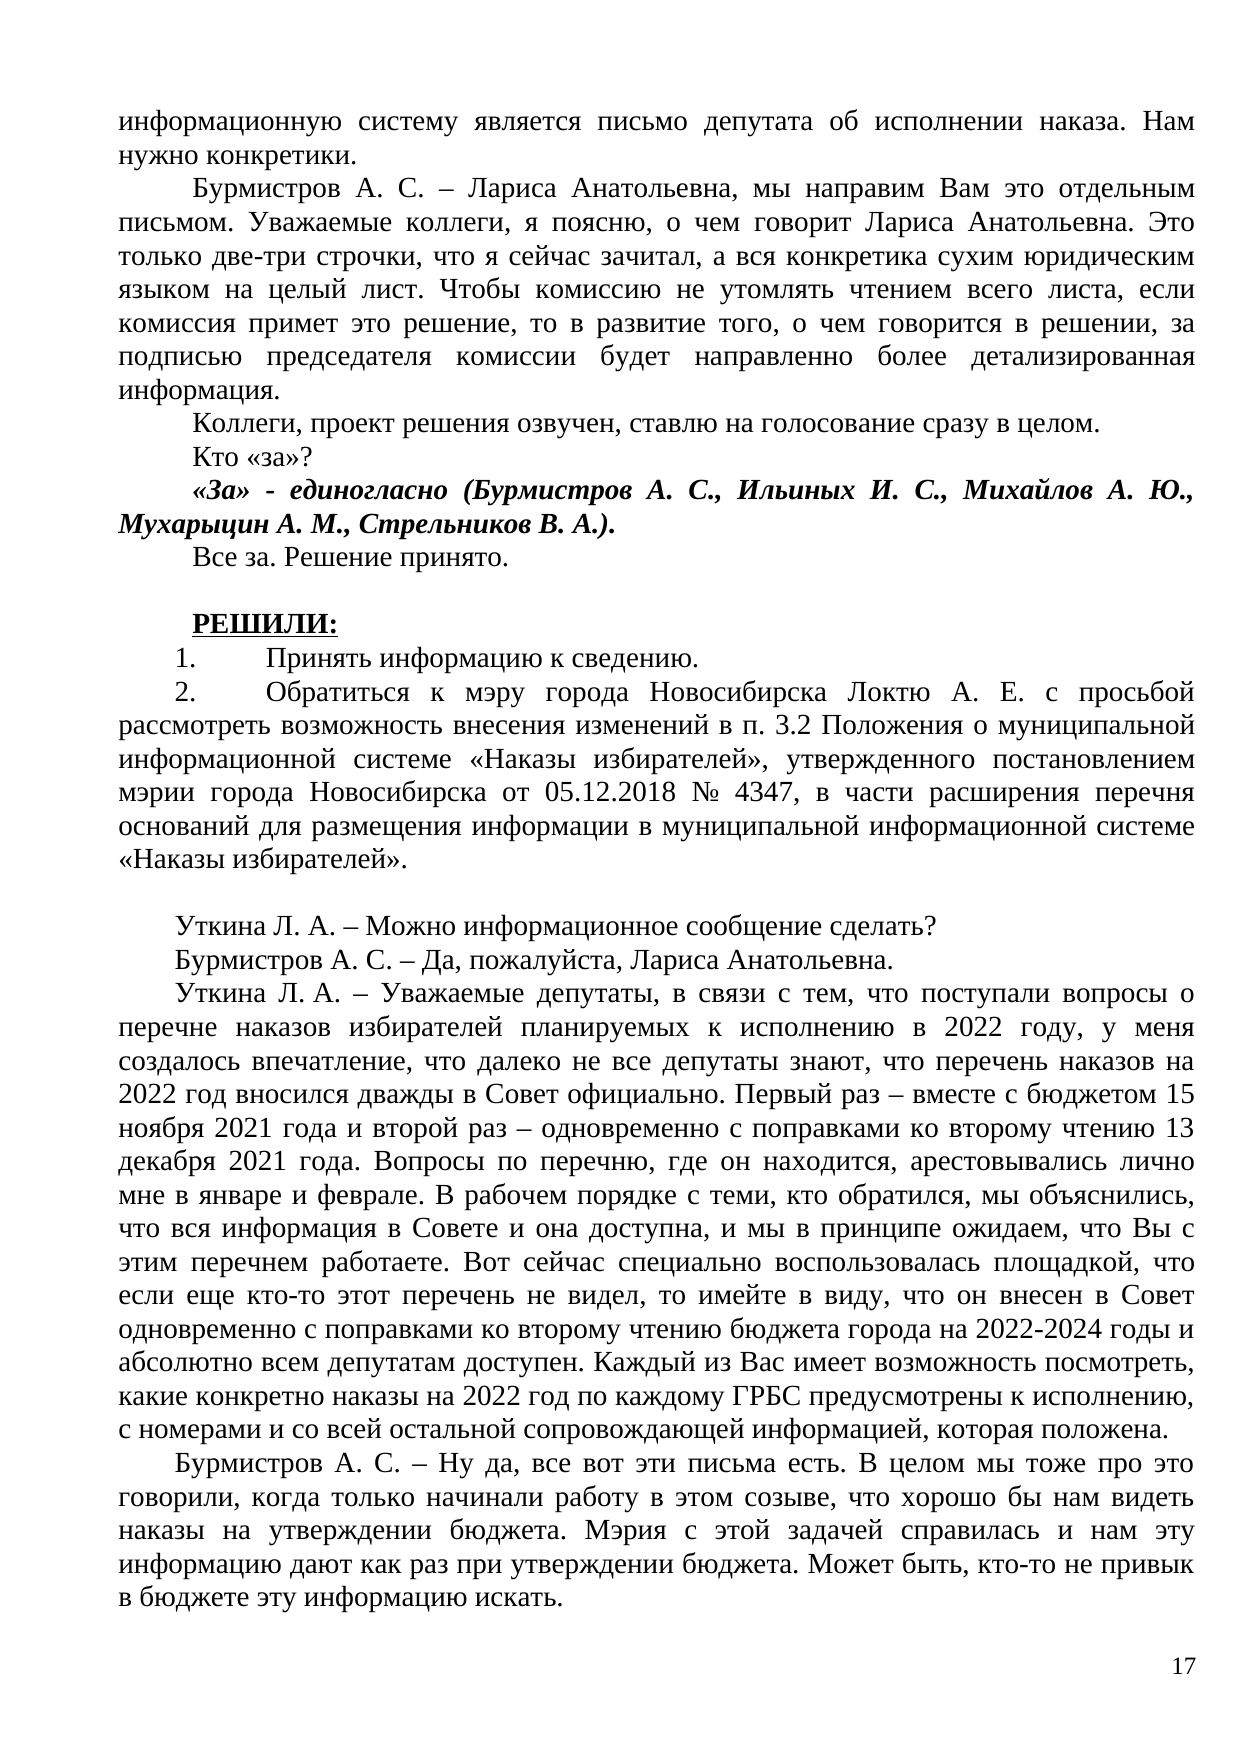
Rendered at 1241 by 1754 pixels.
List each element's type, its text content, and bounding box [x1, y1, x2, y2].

text РЕШИЛИ: [118, 607, 1196, 640]
text Бурмистров А. С. – Лариса Анатольевна, мы направим Вам это отдельным письмом. Уважаемые коллеги, я поясню, о чем говорит Лариса Анатольевна. Это только две-три строчки, что я сейчас зачитал, а вся конкретика сухим юридическим языком на целый лист. Чтобы комиссию не утомлять чтением всего листа, если комиссия примет это решение, то в развитие того, о чем говорится в решении, за подписью председателя комиссии будет направленно более детализированная информация. [118, 171, 1196, 405]
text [118, 103, 1196, 171]
text Коллеги, проект решения озвучен, ставлю на голосование сразу в целом. [118, 405, 1196, 439]
text Бурмистров А. С. – Да, пожалуйста, Лариса Анатольевна. [118, 942, 1196, 976]
text Кто «за»? [118, 439, 1196, 472]
text Уткина Л. А. – Уважаемые депутаты, в связи с тем, что поступали вопросы о перечне наказов избирателей планируемых к исполнению в 2022 году, у меня создалось впечатление, что далеко не все депутаты знают, что перечень наказов на 2022 год вносился дважды в Совет официально. Первый раз – вместе с бюджетом 15 ноября 2021 года и второй раз – одновременно с поправками ко второму чтению 13 декабря 2021 года. Вопросы по перечню, где он находится, арестовывались лично мне в январе и феврале. В рабочем порядке с теми, кто обратился, мы объяснились, что вся информация в Совете и она доступна, и мы в принципе ожидаем, что Вы с этим перечнем работаете. Вот сейчас специально воспользовалась площадкой, что если еще кто-то этот перечень не видел, то имейте в виду, что он внесен в Совет одновременно с поправками ко второму чтению бюджета города на 2022-2024 годы и абсолютно всем депутатам доступен. Каждый из Вас имеет возможность посмотреть, какие конкретно наказы на 2022 год по каждому ГРБС предусмотрены к исполнению, с номерами и со всей остальной сопровождающей информацией, которая положена. [118, 976, 1196, 1445]
text Бурмистров А. С. – Ну да, все вот эти письма есть. В целом мы тоже про это говорили, когда только начинали работу в этом созыве, что хорошо бы нам видеть наказы на утверждении бюджета. Мэрия с этой задачей справилась и нам эту информацию дают как раз при утверждении бюджета. Может быть, кто-то не привык в бюджете эту информацию искать. [118, 1445, 1196, 1613]
text 2. Обратиться к мэру города Новосибирска Локтю А. Е. с просьбой рассмотреть возможность внесения изменений в п. 3.2 Положения о муниципальной информационной системе «Наказы избирателей», утвержденного постановлением мэрии города Новосибирска от 05.12.2018 № 4347, в части расширения перечня оснований для размещения информации в муниципальной информационной системе «Наказы избирателей». [118, 674, 1196, 875]
text Уткина Л. А. – Можно информационное сообщение сделать? [118, 908, 1196, 942]
text Все за. Решение принято. [118, 539, 1196, 573]
text «За» - единогласно (Бурмистров А. С., Ильиных И. С., Михайлов А. Ю., Мухарыцин А. М., Стрельников В. А.). [118, 472, 1196, 539]
text 1. Принять информацию к сведению. [118, 640, 1196, 674]
